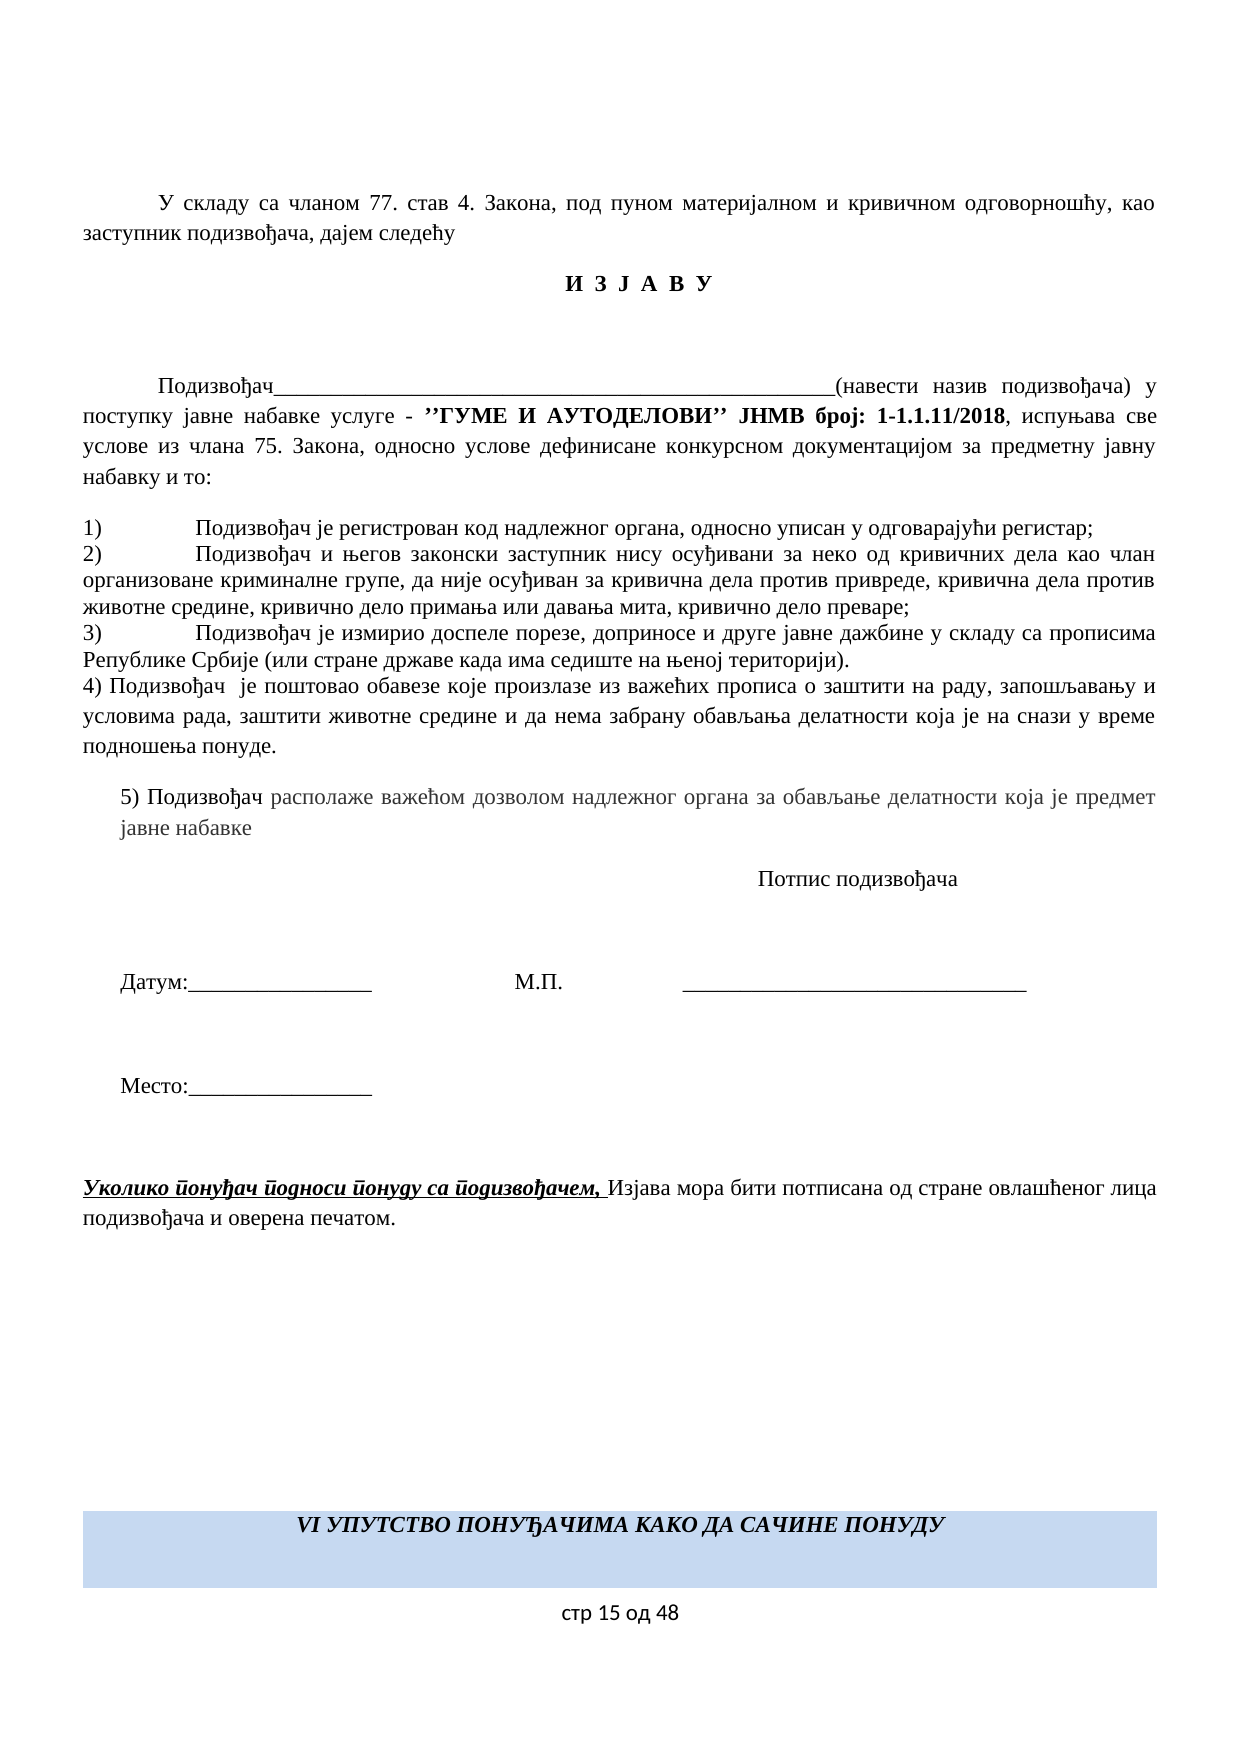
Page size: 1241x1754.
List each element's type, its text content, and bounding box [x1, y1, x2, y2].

text Место:________________ [120, 1072, 1157, 1098]
text И З Ј А В У [83, 270, 1195, 296]
list Подизвођач је регистрован код надлежног органа, односно уписан у одговарајући регистар; [83, 514, 1157, 540]
text 5) Подизвођач располаже важећом дозволом надлежног органа за обављање делатности која је предмет јавне набавке [120, 783, 1157, 840]
list Подизвођач и његов законски заступник нису осуђивани за неко од кривичних дела као члан организоване криминалне групе, да није осуђиван за кривична дела против привреде, кривична дела против животне средине, кривично дело примања или давања мита, кривично дело преваре; [83, 540, 1157, 619]
text VI УПУТСТВО ПОНУЂАЧИМА КАКО ДА САЧИНЕ ПОНУДУ [83, 1511, 1157, 1537]
text Уколико понуђач подноси понуду са подизвођачем, Изјава мора бити потписана од стране овлашћеног лица подизвођача и оверена печатом. [83, 1174, 1157, 1231]
text Датум:________________ М.П. ______________________________ [120, 968, 1157, 995]
list Подизвођач је измирио доспеле порезе, доприносе и друге јавне дажбине у складу са прописима Републике Србије (или стране државе када има седиште на њеној територији). [83, 619, 1157, 672]
text У складу са чланом 77. став 4. Закона, под пуном материјалном и кривичном одговорношћу, као заступник подизвођача, дајем следећу [83, 189, 1157, 245]
text Потпис подизвођача [83, 865, 1157, 891]
text Подизвођач_________________________________________________(навести назив подизвођача) у поступку јавне набавке услуге - ’’ГУМЕ И АУТОДЕЛОВИ’’ ЈНМВ број: 1-1.1.11/2018, испуњава све услове из члана 75. Закона, односно услове дефинисане конкурсном документацијом за предметну јавну набавку и то: [83, 372, 1157, 489]
text 4) Подизвођач је поштовао обавезе које произлазе из важећих прописа о заштити на раду, запошљавању и условима рада, заштити животне средине и да нема забрану обављања делатности која је на снази у време подношења понуде. [83, 672, 1157, 759]
